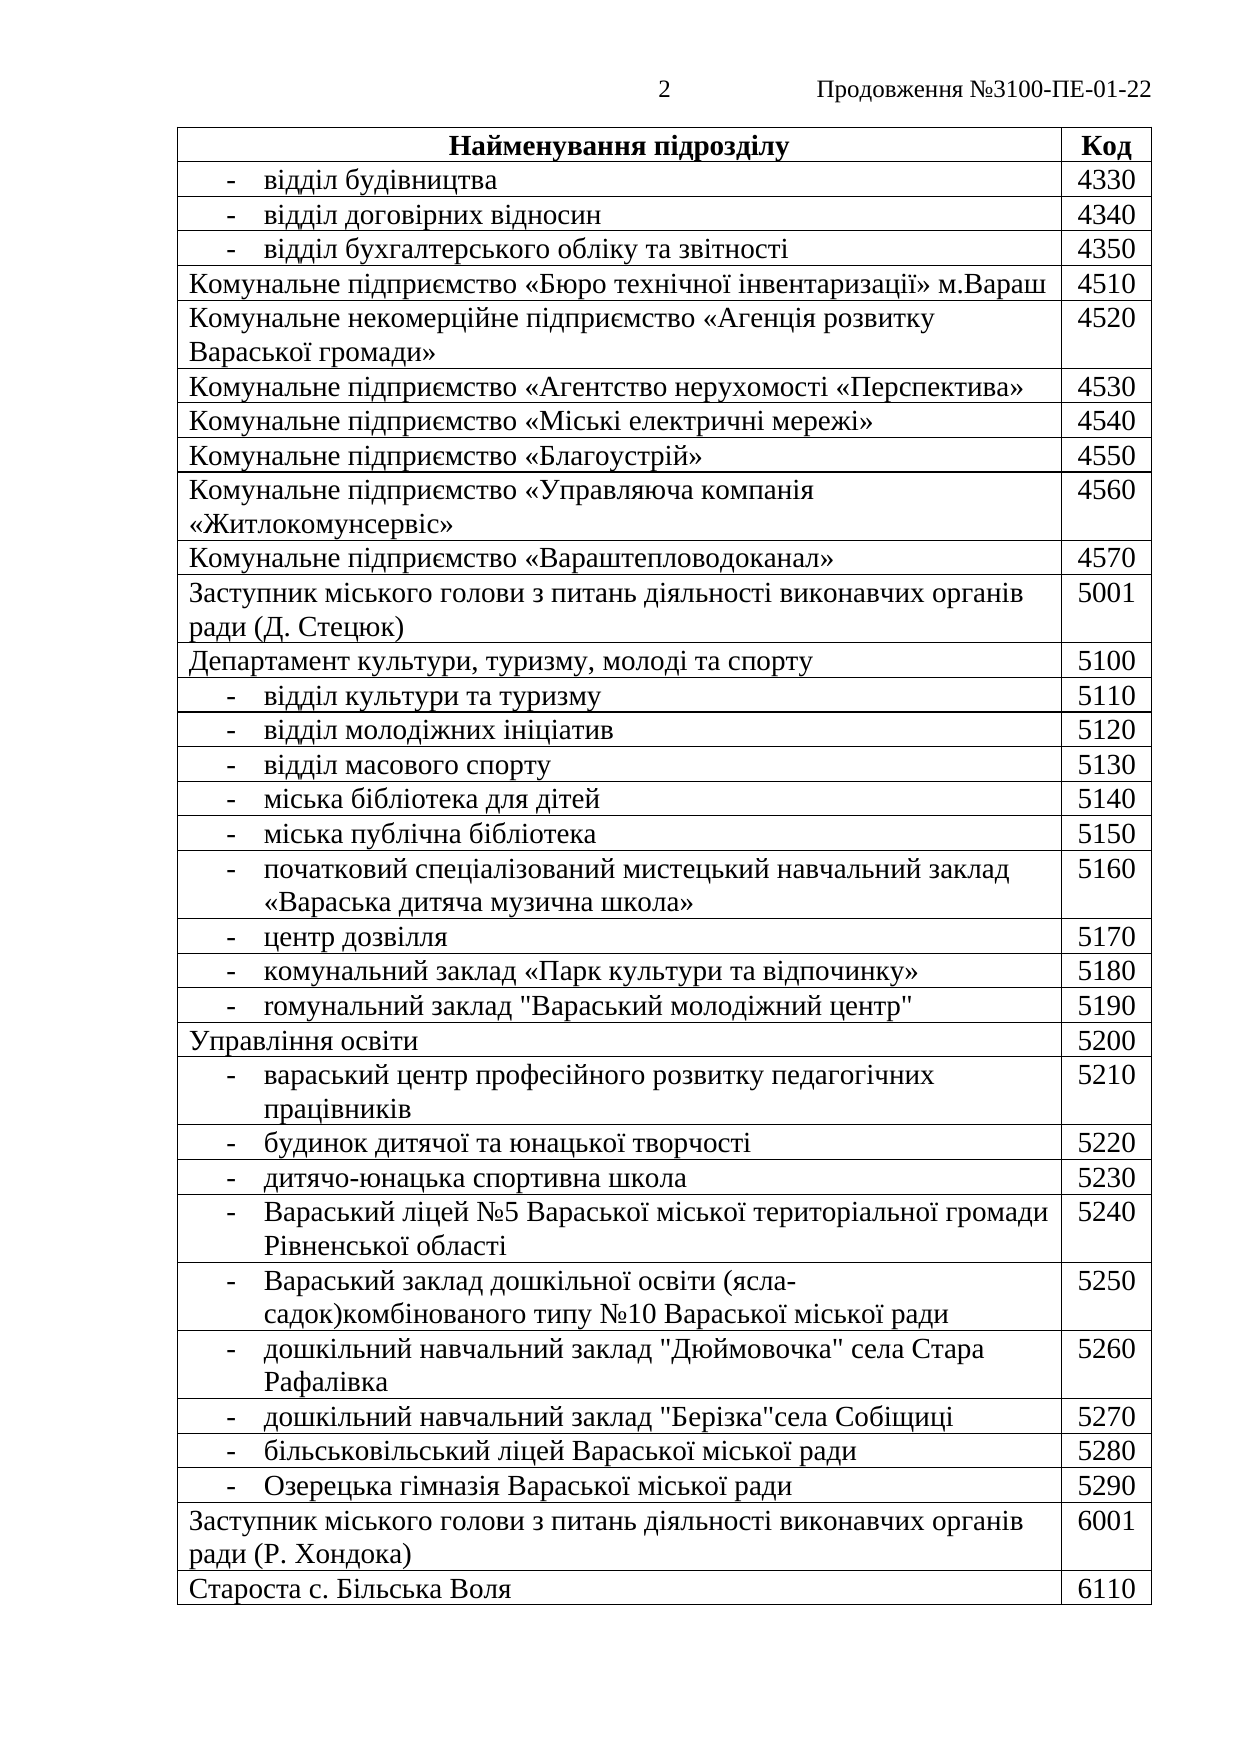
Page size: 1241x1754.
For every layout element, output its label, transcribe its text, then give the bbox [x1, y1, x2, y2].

table_cell відділ будівництва [178, 162, 1061, 196]
table_cell будинок дитячої та юнацької творчості [178, 1125, 1061, 1159]
table_cell 5220 [1062, 1125, 1151, 1159]
table_cell Заступник міського голови з питань діяльності виконавчих органів ради (Р. Хондока) [178, 1503, 1061, 1570]
table_cell вараський центр професійного розвитку педагогічних працівників [178, 1057, 1061, 1124]
table_cell 5100 [1062, 643, 1151, 677]
table_cell Заступник міського голови з питань діяльності виконавчих органів ради (Д. Стецюк) [178, 575, 1061, 642]
table_cell 4510 [1062, 266, 1151, 299]
table_header Код [1062, 128, 1151, 161]
table_cell комунальний заклад «Парк культури та відпочинку» [178, 954, 1061, 987]
table_cell Комунальне підприємство «Благоустрій» [178, 438, 1061, 471]
table_cell 5270 [1062, 1399, 1151, 1432]
table_cell Департамент культури, туризму, молоді та спорту [178, 643, 1061, 677]
table_cell 5260 [1062, 1331, 1151, 1398]
table_cell Комунальне підприємство «Агентство нерухомості «Перспектива» [178, 369, 1061, 402]
table_cell 4350 [1062, 231, 1151, 265]
table_cell 5230 [1062, 1160, 1151, 1193]
table_cell центр дозвілля [178, 919, 1061, 952]
table_cell 6110 [1062, 1571, 1151, 1604]
table_cell 4540 [1062, 403, 1151, 437]
table_cell 5190 [1062, 988, 1151, 1022]
table_cell 5240 [1062, 1195, 1151, 1262]
table_cell початковий спеціалізований мистецький навчальний заклад «Вараська дитяча музична школа» [178, 851, 1061, 918]
table_cell відділ бухгалтерського обліку та звітності [178, 231, 1061, 265]
table_cell 6001 [1062, 1503, 1151, 1570]
table_cell Комунальне підприємство «Вараштепловодоканал» [178, 541, 1061, 574]
table_cell rомунальний заклад "Вараський молодіжний центр" [178, 988, 1061, 1022]
table_cell дитячо-юнацька спортивна школа [178, 1160, 1061, 1193]
table_header Найменування підрозділу [178, 128, 1061, 161]
table_cell 5180 [1062, 954, 1151, 987]
table_cell 5150 [1062, 816, 1151, 850]
table_cell міська бібліотека для дітей [178, 782, 1061, 815]
table_cell 4330 [1062, 162, 1151, 196]
table_cell 4340 [1062, 197, 1151, 230]
table_cell Комунальне некомерційне підприємство «Агенція розвитку Вараської громади» [178, 301, 1061, 368]
table_cell 5130 [1062, 747, 1151, 781]
table_cell 5001 [1062, 575, 1151, 642]
table_cell 5170 [1062, 919, 1151, 952]
table_cell 5160 [1062, 851, 1151, 918]
table_cell Староста с. Більська Воля [178, 1571, 1061, 1604]
table_cell Вараський ліцей №5 Вараської міської територіальної громади Рівненської області [178, 1195, 1061, 1262]
table_cell 4570 [1062, 541, 1151, 574]
table_cell 5280 [1062, 1434, 1151, 1467]
table_cell Управління освіти [178, 1023, 1061, 1056]
table_cell Комунальне підприємство «Управляюча компанія «Житлокомунсервіс» [178, 473, 1061, 539]
table_cell Озерецька гімназія Вараської міської ради [178, 1468, 1061, 1502]
table_cell Комунальне підприємство «Міські електричні мережі» [178, 403, 1061, 437]
table_cell 5250 [1062, 1263, 1151, 1330]
table_cell дошкільний навчальний заклад "Дюймовочка" села Стара Рафалівка [178, 1331, 1061, 1398]
table_cell 5140 [1062, 782, 1151, 815]
table_cell відділ культури та туризму [178, 678, 1061, 711]
table_cell 4560 [1062, 473, 1151, 539]
table_cell 5110 [1062, 678, 1151, 711]
table_cell 5200 [1062, 1023, 1151, 1056]
table_cell Комунальне підприємство «Бюро технічної інвентаризації» м.Вараш [178, 266, 1061, 299]
table_cell відділ договірних відносин [178, 197, 1061, 230]
table_cell 5210 [1062, 1057, 1151, 1124]
table_cell міська публічна бібліотека [178, 816, 1061, 850]
table_cell відділ молодіжних ініціатив [178, 713, 1061, 746]
table_cell відділ масового спорту [178, 747, 1061, 781]
table_cell 4530 [1062, 369, 1151, 402]
table_cell більськовільський ліцей Вараської міської ради [178, 1434, 1061, 1467]
table_cell 4550 [1062, 438, 1151, 471]
table_cell 5290 [1062, 1468, 1151, 1502]
table_cell дошкільний навчальний заклад "Берізка"села Собіщиці [178, 1399, 1061, 1432]
table_cell 5120 [1062, 713, 1151, 746]
table_cell 4520 [1062, 301, 1151, 368]
table_cell Вараський заклад дошкільної освіти (ясла-садок)комбінованого типу №10 Вараської міської ради [178, 1263, 1061, 1330]
